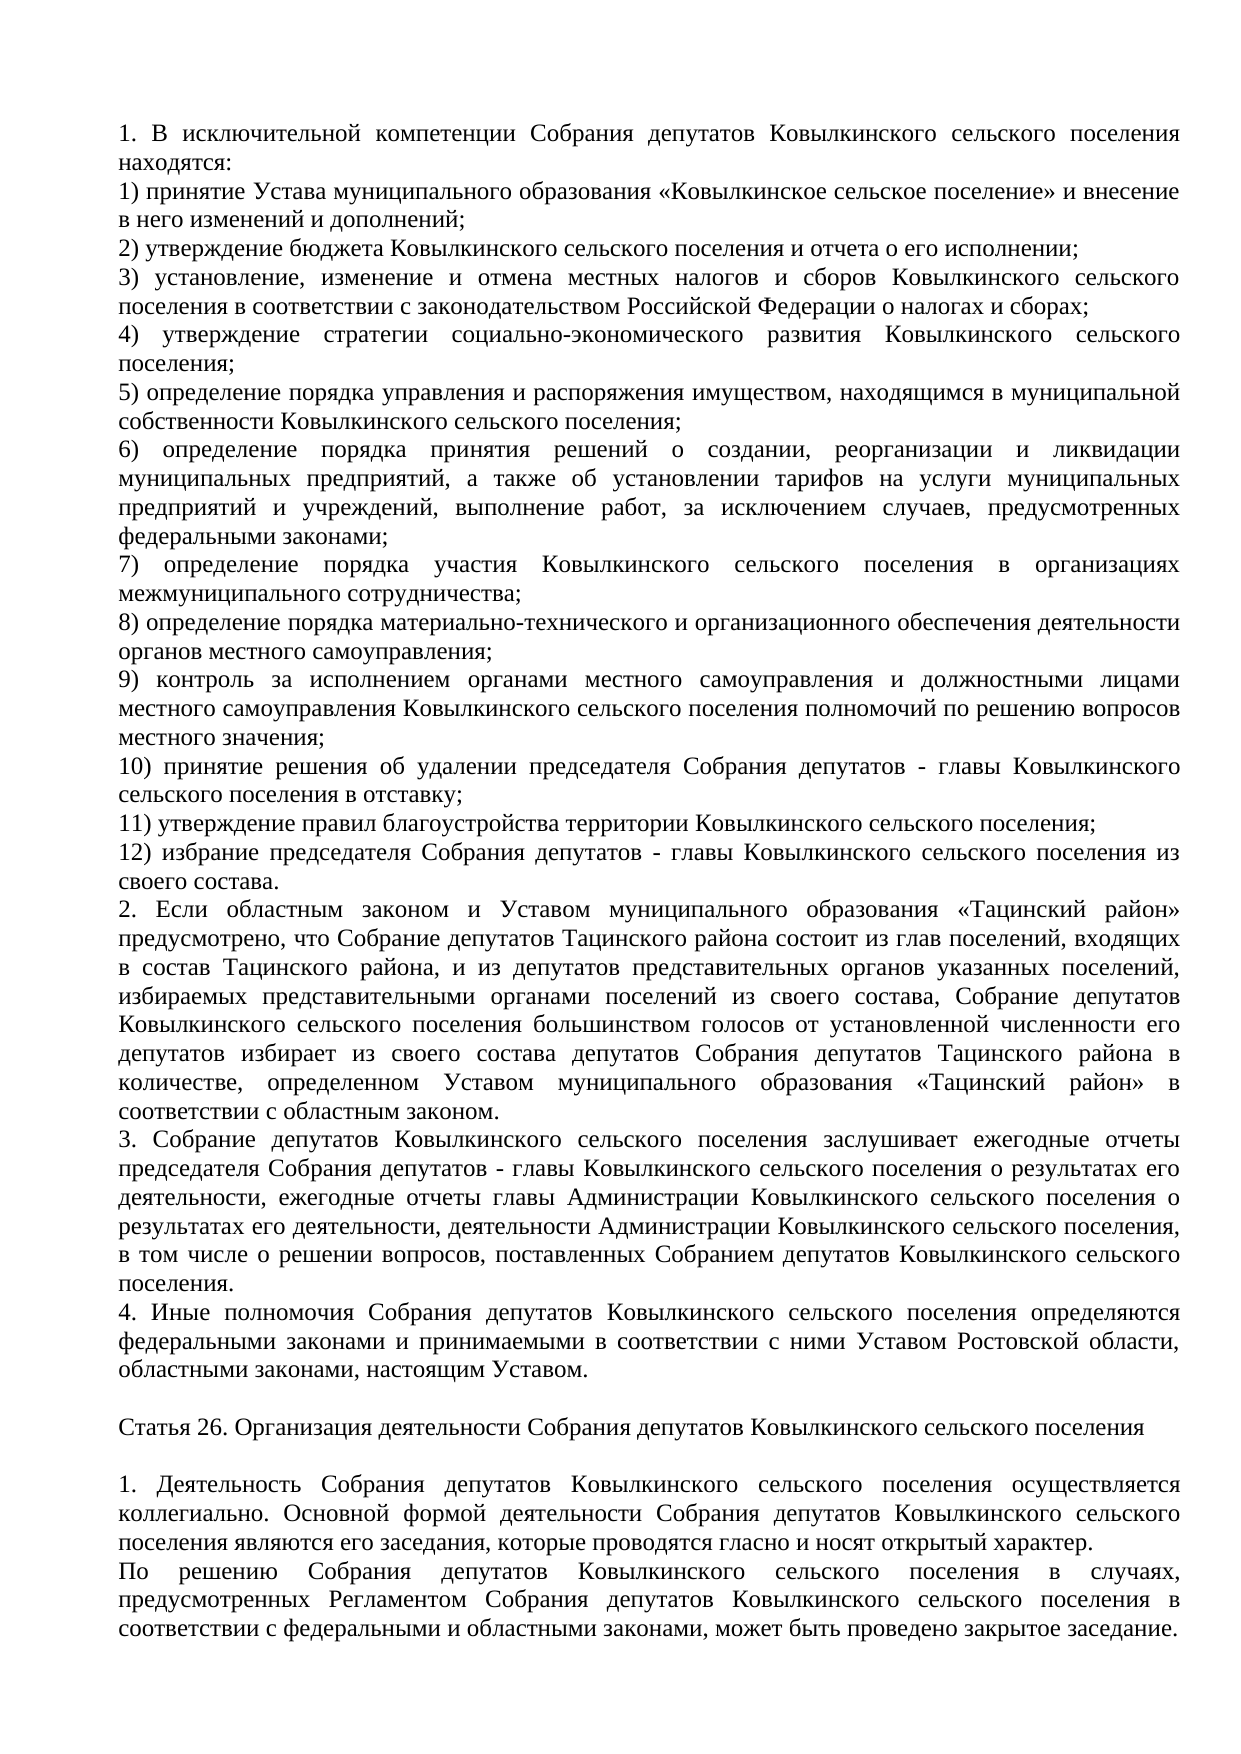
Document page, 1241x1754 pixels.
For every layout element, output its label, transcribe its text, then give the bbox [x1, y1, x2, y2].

text 12) избрание председателя Собрания депутатов - главы Ковылкинского сельского поселения из своего состава. [118, 837, 1181, 894]
text 10) принятие решения об удалении председателя Собрания депутатов - главы Ковылкинского сельского поселения в отставку; [118, 751, 1181, 808]
text По решению Собрания депутатов Ковылкинского сельского поселения в случаях, предусмотренных Регламентом Собрания депутатов Ковылкинского сельского поселения в соответствии с федеральными и областными законами, может быть проведено закрытое заседание. [118, 1556, 1181, 1642]
text 6) определение порядка принятия решений о создании, реорганизации и ликвидации муниципальных предприятий, а также об установлении тарифов на услуги муниципальных предприятий и учреждений, выполнение работ, за исключением случаев, предусмотренных федеральными законами; [118, 434, 1181, 549]
text 2. Если областным законом и Уставом муниципального образования «Тацинский район» предусмотрено, что Собрание депутатов Тацинского района состоит из глав поселений, входящих в состав Тацинского района, и из депутатов представительных органов указанных поселений, избираемых представительными органами поселений из своего состава, Собрание депутатов Ковылкинского сельского поселения большинством голосов от установленной численности его депутатов избирает из своего состава депутатов Собрания депутатов Тацинского района в количестве, определенном Уставом муниципального образования «Тацинский район» в соответствии с областным законом. [118, 894, 1181, 1124]
text 5) определение порядка управления и распоряжения имуществом, находящимся в муниципальной собственности Ковылкинского сельского поселения; [118, 377, 1181, 434]
text 4) утверждение стратегии социально-экономического развития Ковылкинского сельского поселения; [118, 319, 1181, 377]
text 1) принятие Устава муниципального образования «Ковылкинское сельское поселение» и внесение в него изменений и дополнений; [118, 176, 1181, 233]
text 3) установление, изменение и отмена местных налогов и сборов Ковылкинского сельского поселения в соответствии с законодательством Российской Федерации о налогах и сборах; [118, 262, 1181, 319]
text 2) утверждение бюджета Ковылкинского сельского поселения и отчета о его исполнении; [118, 233, 1181, 262]
text 1. В исключительной компетенции Собрания депутатов Ковылкинского сельского поселения находятся: [118, 118, 1181, 176]
text 7) определение порядка участия Ковылкинского сельского поселения в организациях межмуниципального сотрудничества; [118, 549, 1181, 607]
text 3. Собрание депутатов Ковылкинского сельского поселения заслушивает ежегодные отчеты председателя Собрания депутатов - главы Ковылкинского сельского поселения о результатах его деятельности, ежегодные отчеты главы Администрации Ковылкинского сельского поселения о результатах его деятельности, деятельности Администрации Ковылкинского сельского поселения, в том числе о решении вопросов, поставленных Собранием депутатов Ковылкинского сельского поселения. [118, 1124, 1181, 1297]
text 4. Иные полномочия Собрания депутатов Ковылкинского сельского поселения определяются федеральными законами и принимаемыми в соответствии с ними Уставом Ростовской области, областными законами, настоящим Уставом. [118, 1297, 1181, 1383]
text 11) утверждение правил благоустройства территории Ковылкинского сельского поселения; [118, 808, 1181, 837]
text 8) определение порядка материально-технического и организационного обеспечения деятельности органов местного самоуправления; [118, 607, 1181, 664]
text 9) контроль за исполнением органами местного самоуправления и должностными лицами местного самоуправления Ковылкинского сельского поселения полномочий по решению вопросов местного значения; [118, 664, 1181, 751]
text Статья 26. Организация деятельности Собрания депутатов Ковылкинского сельского поселения [118, 1412, 1181, 1441]
text 1. Деятельность Собрания депутатов Ковылкинского сельского поселения осуществляется коллегиально. Основной формой деятельности Собрания депутатов Ковылкинского сельского поселения являются его заседания, которые проводятся гласно и носят открытый характер. [118, 1469, 1181, 1556]
